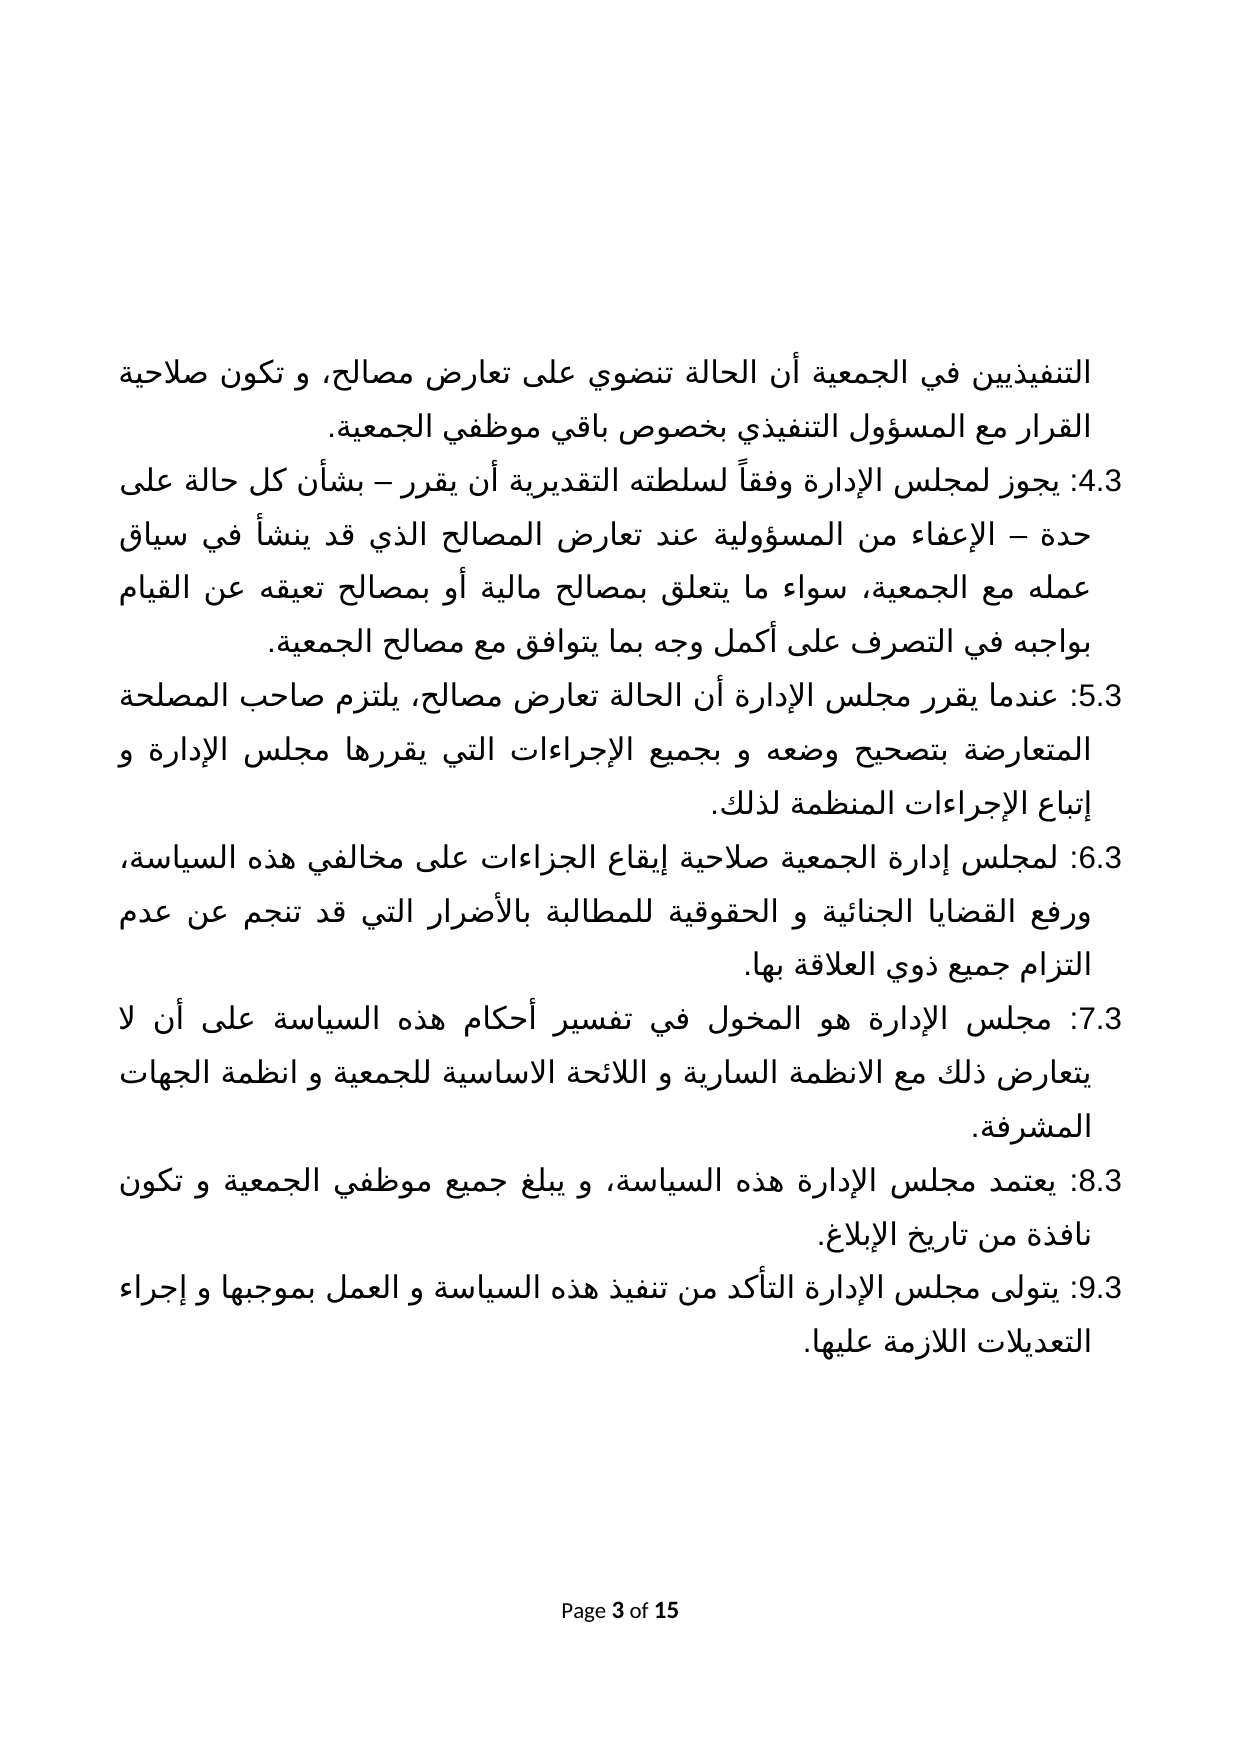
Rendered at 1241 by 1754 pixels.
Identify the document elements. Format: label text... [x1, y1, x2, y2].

text 9.3: يتولى مجلس الإدارة التأكد من تنفيذ هذه السياسة و العمل بموجبها و إجراء التعديلات اللازمة عليها. [118, 1269, 1122, 1359]
text 8.3: يعتمد مجلس الإدارة هذه السياسة، و يبلغ جميع موظفي الجمعية و تكون نافذة من تاريخ الإبلاغ. [118, 1162, 1122, 1252]
text 7.3: مجلس الإدارة هو المخول في تفسير أحكام هذه السياسة على أن لا يتعارض ذلك مع الانظمة السارية و اللائحة الاساسية للجمعية و انظمة الجهات المشرفة. [118, 1000, 1122, 1144]
text 6.3: لمجلس إدارة الجمعية صلاحية إيقاع الجزاءات على مخالفي هذه السياسة، ورفع القضايا الجنائية و الحقوقية للمطالبة بالأضرار التي قد تنجم عن عدم التزام جميع ذوي العلاقة بها. [118, 839, 1122, 982]
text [118, 354, 1122, 444]
text 5.3: عندما يقرر مجلس الإدارة أن الحالة تعارض مصالح، يلتزم صاحب المصلحة المتعارضة بتصحيح وضعه و بجميع الإجراءات التي يقررها مجلس الإدارة و إتباع الإجراءات المنظمة لذلك. [118, 677, 1122, 821]
text 4.3: يجوز لمجلس الإدارة وفقاً لسلطته التقديرية أن يقرر – بشأن كل حالة على حدة – الإعفاء من المسؤولية عند تعارض المصالح الذي قد ينشأ في سياق عمله مع الجمعية، سواء ما يتعلق بمصالح مالية أو بمصالح تعيقه عن القيام بواجبه في التصرف على أكمل وجه بما يتوافق مع مصالح الجمعية. [118, 462, 1122, 659]
